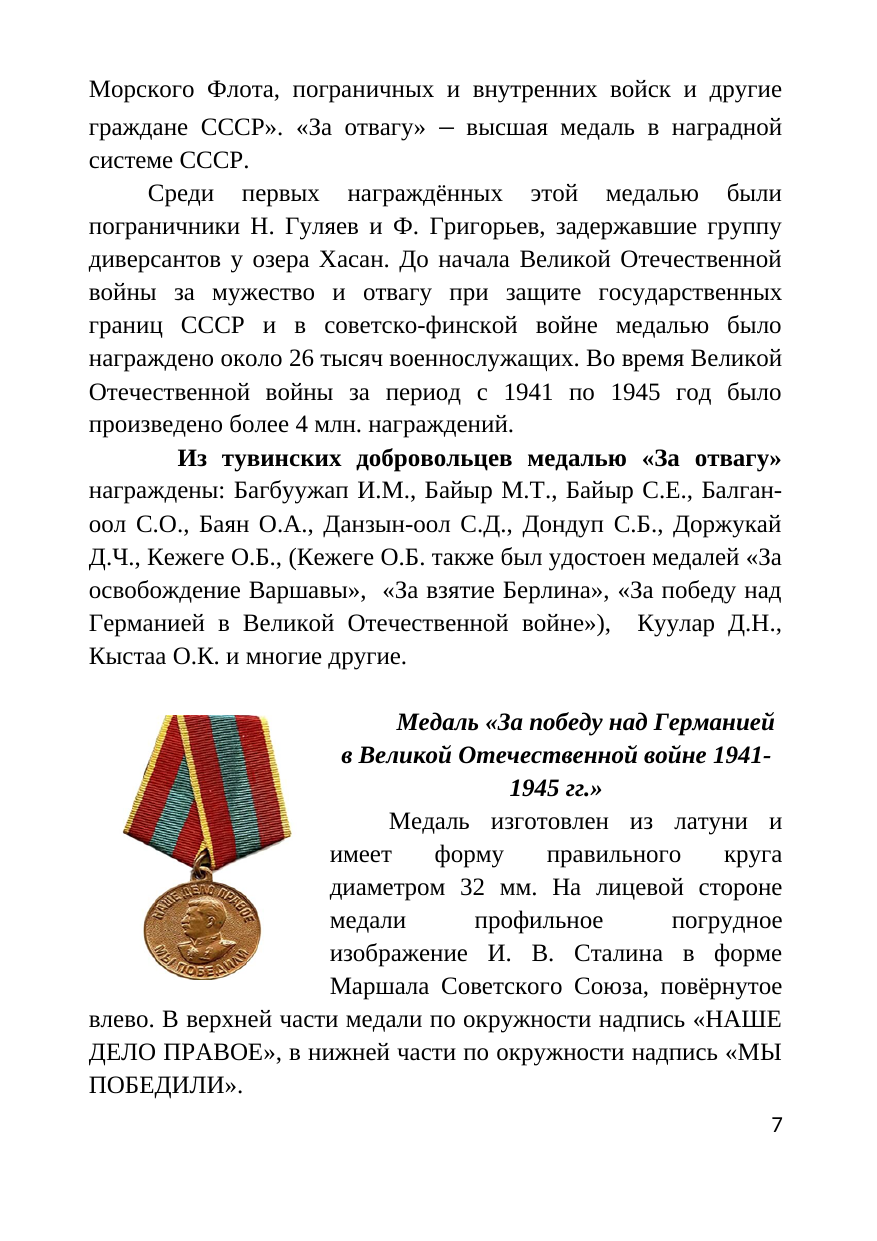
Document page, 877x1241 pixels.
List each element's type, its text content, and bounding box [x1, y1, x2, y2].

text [89, 74, 783, 174]
text Медаль «За победу над Германией в Великой Отечественной войне 1941-1945 гг.» [89, 707, 783, 802]
text Медаль изготовлен из латуни и имеет форму правильного круга диаметром 32 мм. На лицевой стороне медали профильное погрудное изображение И. В. Сталина в форме Маршала Советского Союза, повёрнутое влево. В верхней части медали по окружности надпись «НАШЕ ДЕЛО ПРАВОЕ», в нижней части по окружности надпись «МЫ ПОБЕДИЛИ». [89, 806, 783, 1099]
text Среди первых награждённых этой медалью были пограничники Н. Гуляев и Ф. Григорьев, задержавшие группу диверсантов у озера Хасан. До начала Великой Отечественной войны за мужество и отвагу при защите государственных границ СССР и в советско-финской войне медалью было награждено около 26 тысяч военнослужащих. Во время Великой Отечественной войны за период с 1941 по 1945 год было произведено более 4 млн. награждений. [89, 178, 783, 438]
picture [98, 715, 311, 978]
text Из тувинских добровольцев медалью «За отвагу» награждены: Багбуужап И.М., Байыр М.Т., Байыр С.Е., Балган-оол С.О., Баян О.А., Данзын-оол С.Д., Дондуп С.Б., Доржукай Д.Ч., Кежеге О.Б., (Кежеге О.Б. также был удостоен медалей «За освобождение Варшавы», «За взятие Берлина», «За победу над Германией в Великой Отечественной войне»), Куулар Д.Н., Кыстаа О.К. и многие другие. [89, 443, 783, 669]
